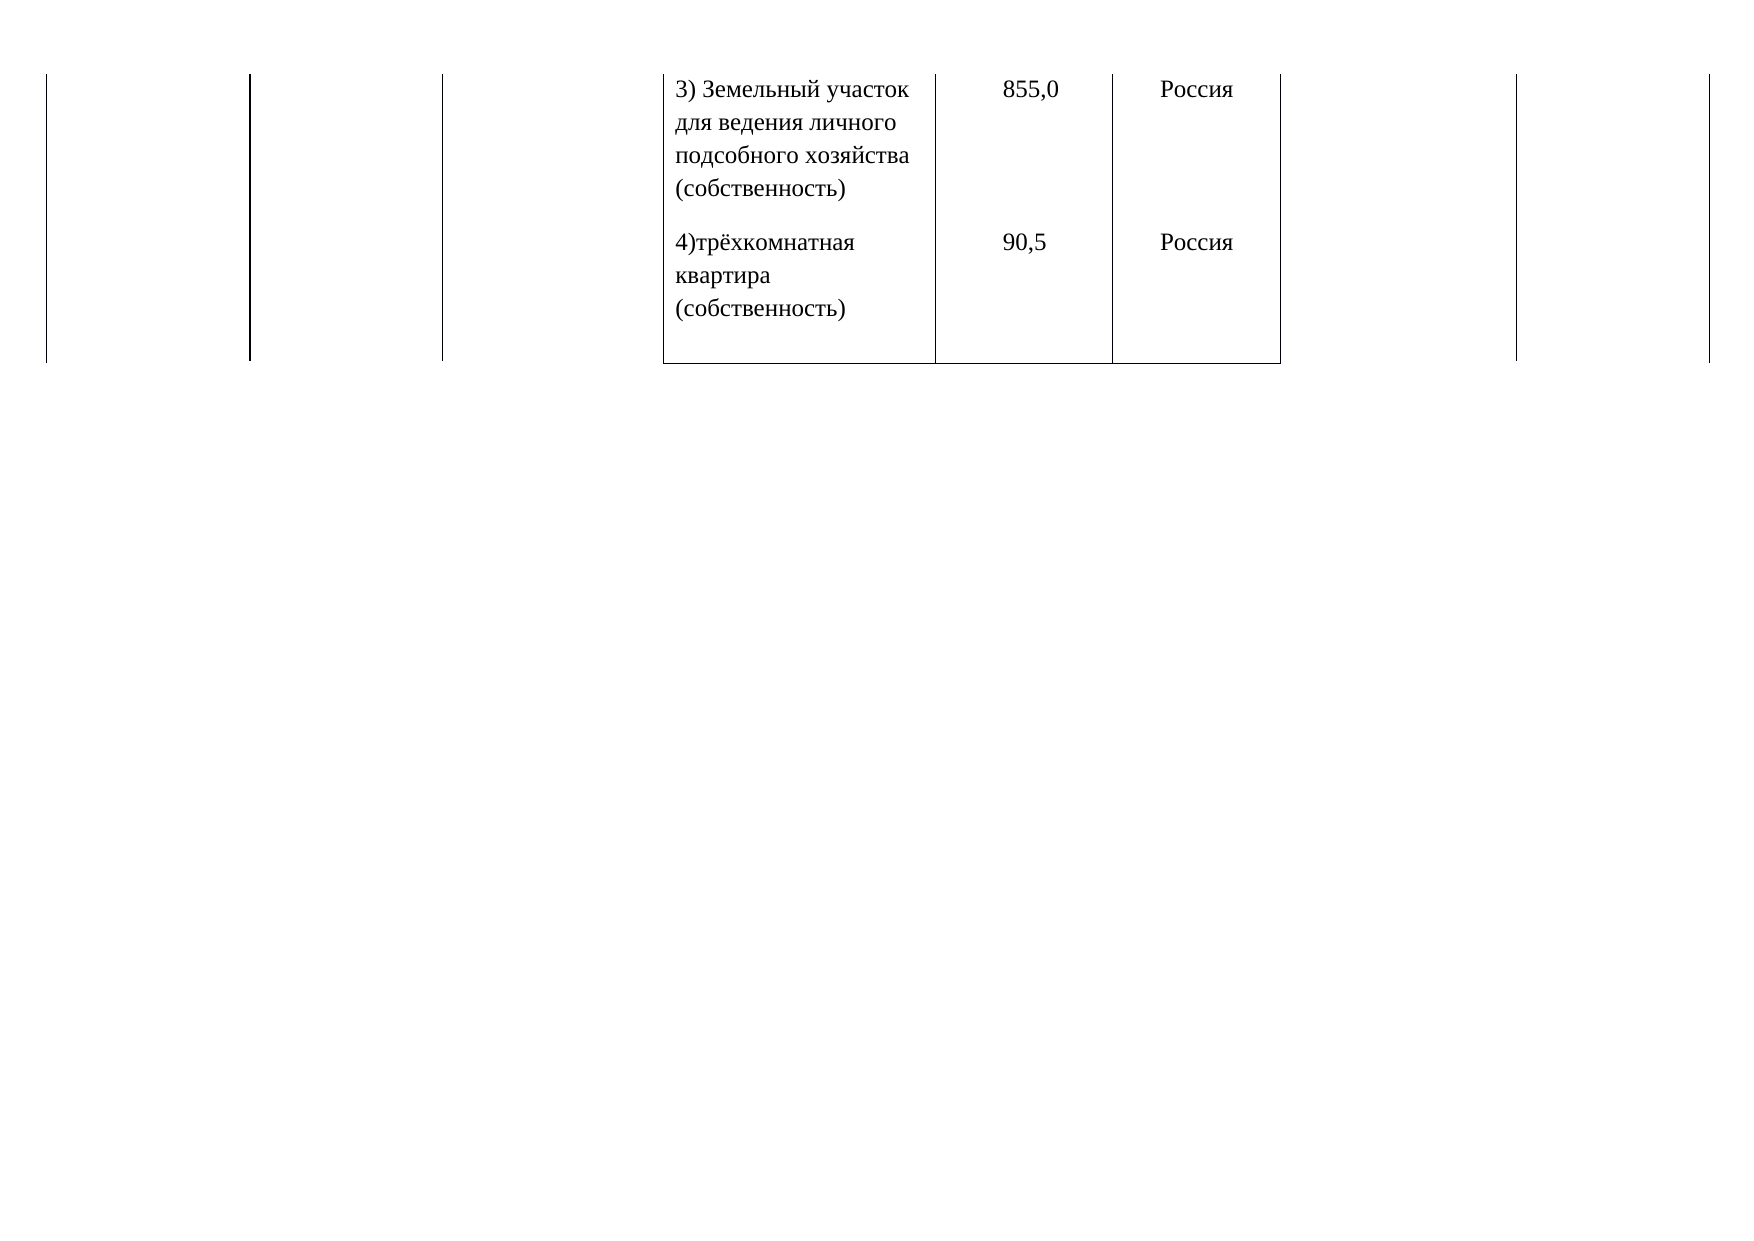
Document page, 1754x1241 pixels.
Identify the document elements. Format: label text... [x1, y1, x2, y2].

table_cell Россия [1113, 74, 1280, 227]
table_cell 3) Земельный участок для ведения личного подсобного хозяйства (собственность) [664, 74, 935, 227]
table_cell Россия [1113, 227, 1280, 362]
table_cell 90,5 [936, 227, 1112, 362]
table_cell 855,0 [936, 74, 1112, 227]
table_cell 4)трёхкомнатная квартира (собственность) [664, 227, 935, 362]
